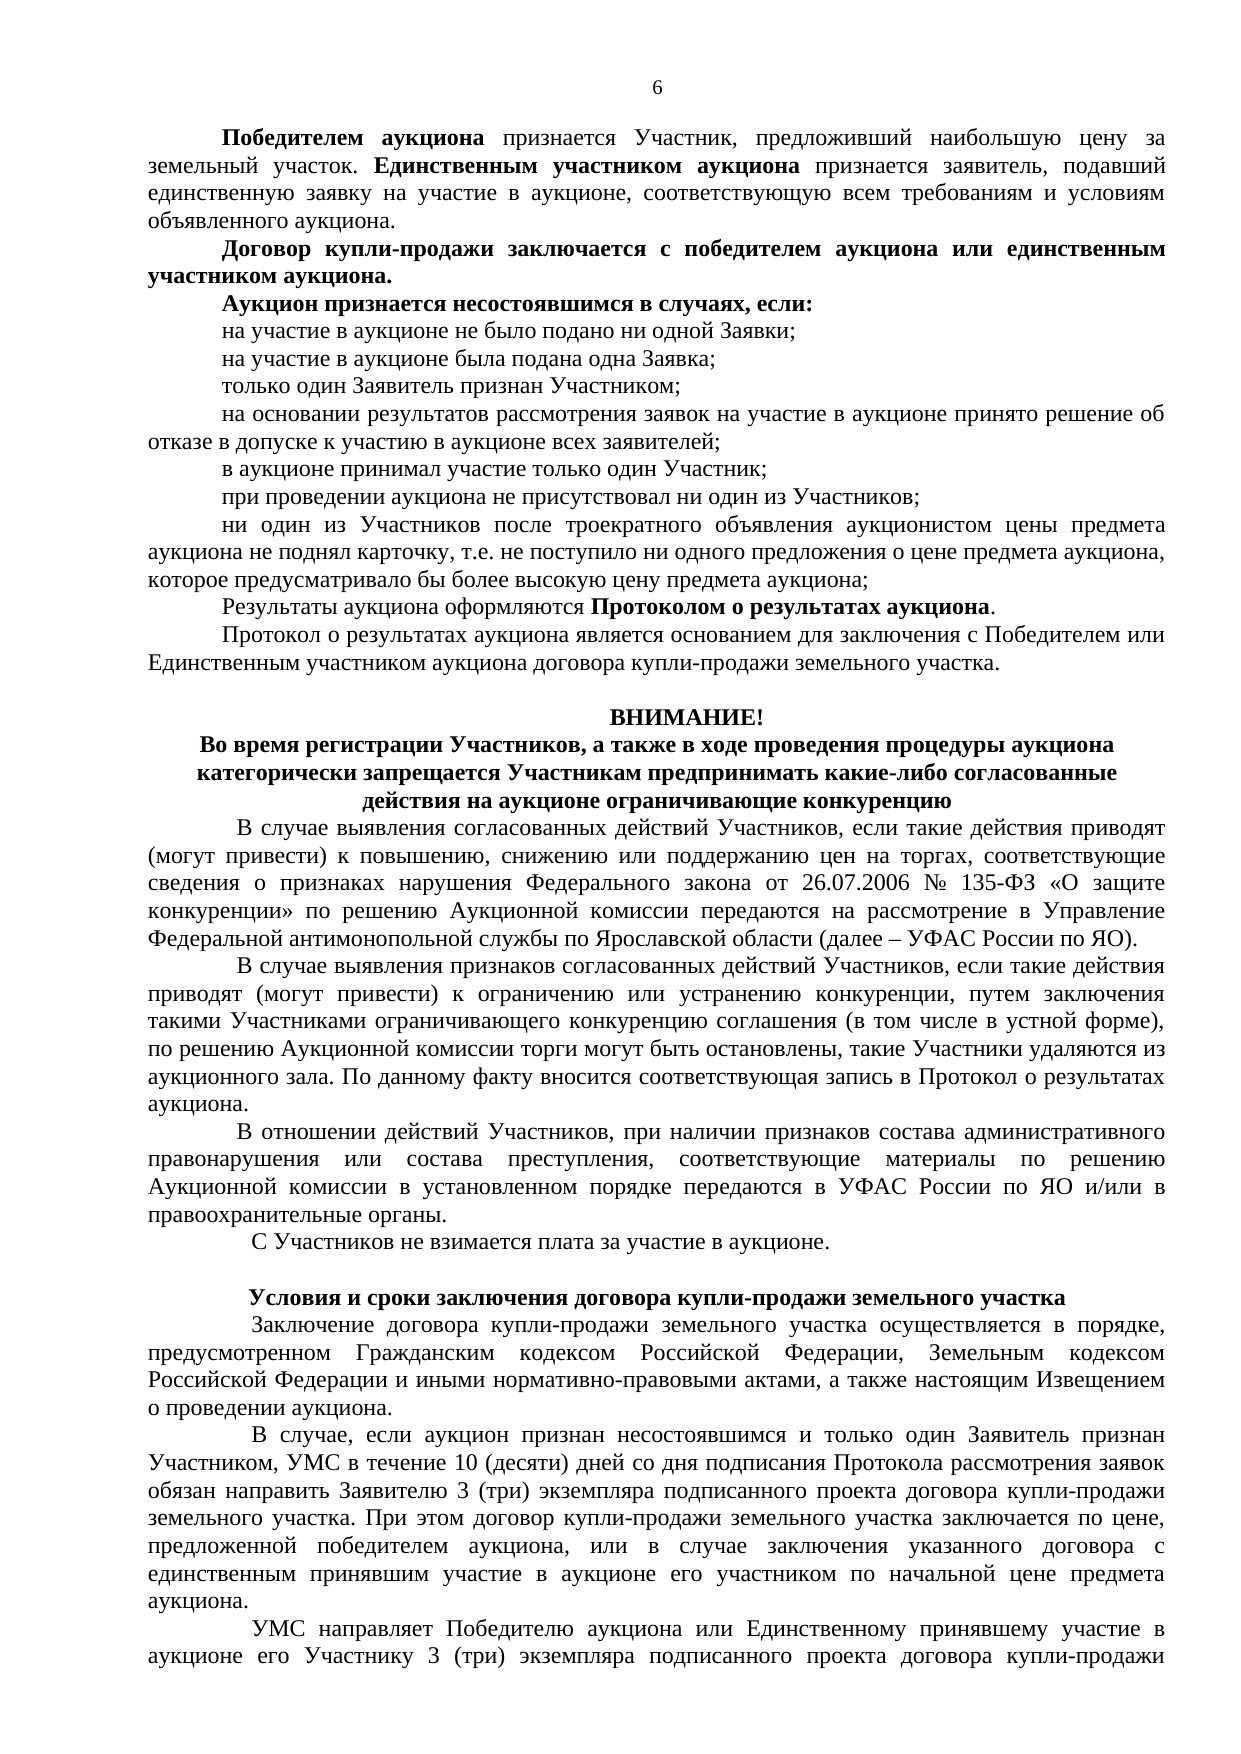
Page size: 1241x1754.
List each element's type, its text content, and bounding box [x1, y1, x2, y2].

text В случае выявления согласованных действий Участников, если такие действия приводят (могут привести) к повышению, снижению или поддержанию цен на торгах, соответствующие сведения о признаках нарушения Федерального закона от 26.07.2006 № 135-ФЗ «О защите конкуренции» по решению Аукционной комиссии передаются на рассмотрение в Управление Федеральной антимонопольной службы по Ярославской области (далее – УФАС России по ЯО). [148, 813, 1167, 951]
text В отношении действий Участников, при наличии признаков состава административного правонарушения или состава преступления, соответствующие материалы по решению Аукционной комиссии в установленном порядке передаются в УФАС России по ЯО и/или в правоохранительные органы. [148, 1117, 1167, 1227]
text Результаты аукциона оформляются Протоколом о результатах аукциона. [148, 592, 1167, 620]
text В случае, если аукцион признан несостоявшимся и только один Заявитель признан Участником, УМС в течение 10 (десяти) дней со дня подписания Протокола рассмотрения заявок обязан направить Заявителю 3 (три) экземпляра подписанного проекта договора купли-продажи земельного участка. При этом договор купли-продажи земельного участка заключается по цене, предложенной победителем аукциона, или в случае заключения указанного договора с единственным принявшим участие в аукционе его участником по начальной цене предмета аукциона. [148, 1421, 1167, 1614]
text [148, 1614, 1167, 1669]
text Договор купли-продажи заключается с победителем аукциона или единственным участником аукциона. [148, 233, 1167, 289]
text ни один из Участников после троекратного объявления аукционистом цены предмета аукциона не поднял карточку, т.е. не поступило ни одного предложения о цене предмета аукциона, которое предусматривало бы более высокую цену предмета аукциона; [148, 509, 1167, 592]
text Победителем аукциона признается Участник, предложивший наибольшую цену за земельный участок. Единственным участником аукциона признается заявитель, подавший единственную заявку на участие в аукционе, соответствующую всем требованиям и условиям объявленного аукциона. [148, 123, 1167, 233]
text только один Заявитель признан Участником; [148, 372, 1167, 399]
text в аукционе принимал участие только один Участник; [148, 454, 1167, 482]
text на участие в аукционе не было подано ни одной Заявки; [148, 316, 1167, 344]
text на основании результатов рассмотрения заявок на участие в аукционе принято решение об отказе в допуске к участию в аукционе всех заявителей; [148, 399, 1167, 454]
text на участие в аукционе была подана одна Заявка; [148, 344, 1167, 372]
text В случае выявления признаков согласованных действий Участников, если такие действия приводят (могут привести) к ограничению или устранению конкуренции, путем заключения такими Участниками ограничивающего конкуренцию соглашения (в том числе в устной форме), по решению Аукционной комиссии торги могут быть остановлены, такие Участники удаляются из аукционного зала. По данному факту вносится соответствующая запись в Протокол о результатах аукциона. [148, 951, 1167, 1117]
text ВНИМАНИЕ! [207, 703, 1167, 730]
text Во время регистрации Участников, а также в ходе проведения процедуры аукциона категорически запрещается Участникам предпринимать какие-либо согласованные действия на аукционе ограничивающие конкуренцию [148, 730, 1167, 813]
text С Участников не взимается плата за участие в аукционе. [148, 1227, 1167, 1255]
text Заключение договора купли-продажи земельного участка осуществляется в порядке, предусмотренном Гражданским кодексом Российской Федерации, Земельным кодексом Российской Федерации и иными нормативно-правовыми актами, а также настоящим Извещением о проведении аукциона. [148, 1310, 1167, 1421]
text при проведении аукциона не присутствовал ни один из Участников; [148, 482, 1167, 509]
text Протокол о результатах аукциона является основанием для заключения с Победителем или Единственным участником аукциона договора купли-продажи земельного участка. [148, 620, 1167, 675]
text Аукцион признается несостоявшимся в случаях, если: [148, 289, 1167, 316]
text Условия и сроки заключения договора купли-продажи земельного участка [148, 1282, 1167, 1310]
